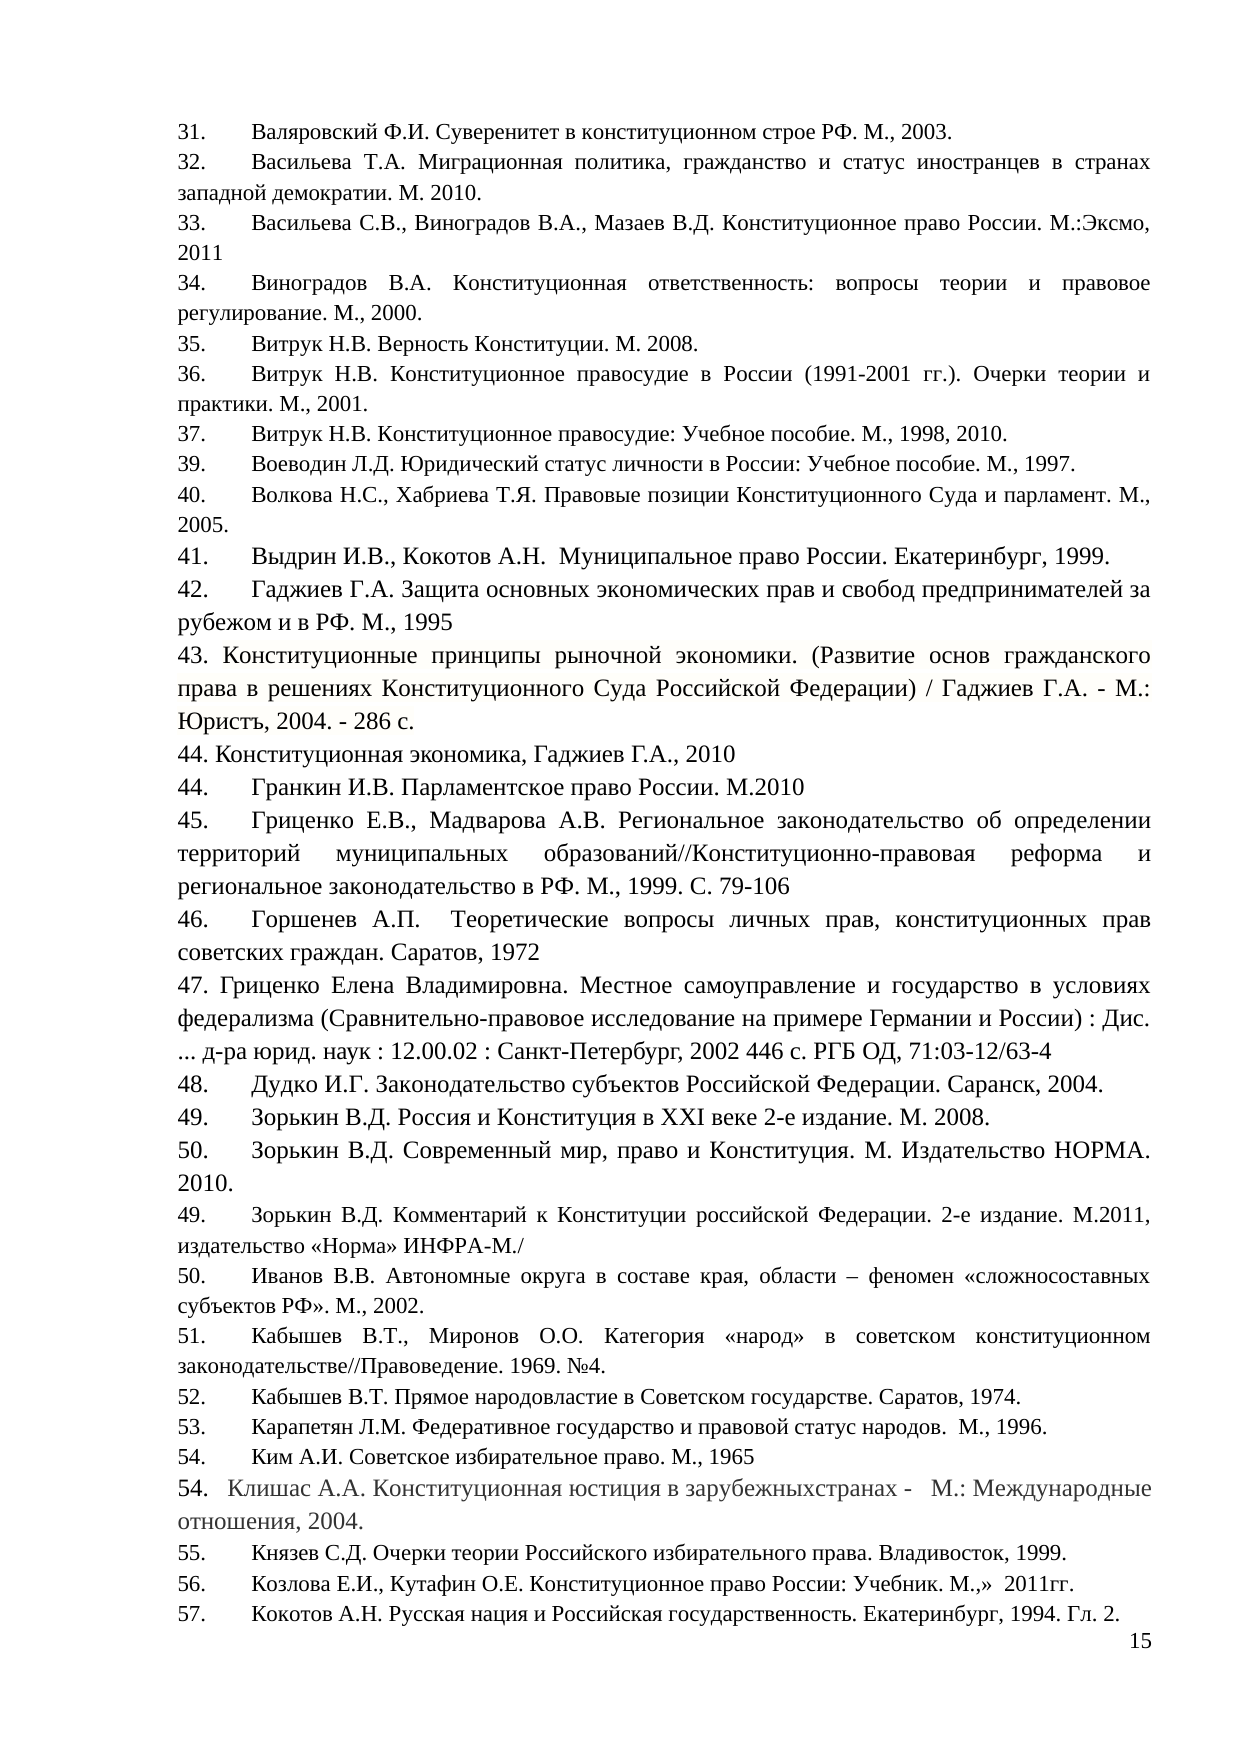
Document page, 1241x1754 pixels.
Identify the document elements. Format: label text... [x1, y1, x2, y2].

text 54. Клишас А.А. Конституционная юстиция в зарубежныхстранах - М.: Международные отношения, 2004. [177, 1473, 1152, 1535]
text 43. Конституционные принципы рыночной экономики. (Развитие основ гражданского права в решениях Конституционного Суда Российской Федерации) / Гаджиев Г.А. - М.: Юристъ, 2004. - 286 c. [177, 640, 1152, 673]
text 44. Конституционная экономика, Гаджиев Г.А., 2010 [177, 739, 1152, 768]
text 37. Витрук Н.В. Конституционное правосудие: Учебное пособие. М., 1998, 2010. [177, 420, 1152, 447]
text 35. Витрук Н.В. Верность Конституции. М. 2008. [177, 329, 1152, 356]
text 57. Кокотов А.Н. Русская нация и Российская государственность. Екатеринбург, 1994. Гл. 2. [177, 1600, 1152, 1626]
text 50. Иванов В.В. Автономные округа в составе края, области – феномен «сложносоставных субъектов РФ». М., 2002. [177, 1262, 1152, 1318]
text 36. Витрук Н.В. Конституционное правосудие в России (1991-2001 гг.). Очерки теории и практики. М., 2001. [177, 360, 1152, 416]
text 45. Гриценко Е.В., Мадварова А.В. Региональное законодательство об определении территорий муниципальных образований//Конституционно-правовая реформа и региональное законодательство в РФ. М., 1999. С. 79-106 [177, 805, 1152, 900]
text 54. Ким А.И. Советское избирательное право. М., 1965 [177, 1443, 1152, 1469]
text 49. Зорькин В.Д. Россия и Конституция в XXI веке 2-е издание. М. 2008. [177, 1102, 1152, 1131]
text 33. Васильева С.В., Виноградов В.А., Мазаев В.Д. Конституционное право России. М.:Эксмо, 2011 [177, 209, 1152, 265]
text 39. Воеводин Л.Д. Юридический статус личности в России: Учебное пособие. М., 1997. [177, 450, 1152, 477]
text 34. Виноградов В.А. Конституционная ответственность: вопросы теории и правовое регулирование. М., 2000. [177, 269, 1152, 326]
text 47. Гриценко Елена Владимировна. Местное самоуправление и государство в условиях федерализма (Сравнительно-правовое исследование на примере Германии и России) : Дис. ... д-ра юрид. наук : 12.00.02 : Санкт-Петербург, 2002 446 c. РГБ ОД, 71:03-12/63-4 [177, 970, 1152, 1065]
text 42. Гаджиев Г.А. Защита основных экономических прав и свобод предпринимателей за рубежом и в РФ. М., 1995 [177, 574, 1152, 636]
text 50. Зорькин В.Д. Современный мир, право и Конституция. М. Издательство НОРМА. 2010. [177, 1135, 1152, 1197]
text 53. Карапетян Л.М. Федеративное государство и правовой статус народов. М., 1996. [177, 1413, 1152, 1439]
text 43. Конституционные принципы рыночной экономики. (Развитие основ гражданского права в решениях Конституционного Суда Российской Федерации) / Гаджиев Г.А. - М.: Юристъ, 2004. - 286 c. [177, 702, 1152, 735]
text 32. Васильева Т.А. Миграционная политика, гражданство и статус иностранцев в странах западной демократии. М. 2010. [177, 148, 1152, 205]
text 56. Козлова Е.И., Кутафин О.Е. Конституционное право России: Учебник. М.,» 2011гг. [177, 1569, 1152, 1596]
text 31. Валяровский Ф.И. Суверенитет в конституционном строе РФ. М., 2003. [177, 118, 1152, 144]
text 48. Дудко И.Г. Законодательство субъектов Российской Федерации. Саранск, 2004. [177, 1069, 1152, 1098]
text 44. Гранкин И.В. Парламентское право России. М.2010 [177, 772, 1152, 801]
text 52. Кабышев В.Т. Прямое народовластие в Советском государстве. Саратов, 1974. [177, 1383, 1152, 1409]
text 49. Зорькин В.Д. Комментарий к Конституции российской Федерации. 2-е издание. М.2011, издательство «Норма» ИНФРА-М./ [177, 1201, 1152, 1258]
text 40. Волкова Н.С., Хабриева Т.Я. Правовые позиции Конституционного Суда и парламент. М., 2005. [177, 481, 1152, 537]
text 51. Кабышев В.Т., Миронов О.О. Категория «народ» в советском конституционном законодательстве//Правоведение. 1969. №4. [177, 1322, 1152, 1379]
text 46. Горшенев А.П. Теоретические вопросы личных прав, конституционных прав советских граждан. Саратов, 1972 [177, 904, 1152, 966]
text 41. Выдрин И.В., Кокотов А.Н. Муниципальное право России. Екатеринбург, 1999. [177, 541, 1152, 570]
text 55. Князев С.Д. Очерки теории Российского избирательного права. Владивосток, 1999. [177, 1539, 1152, 1566]
